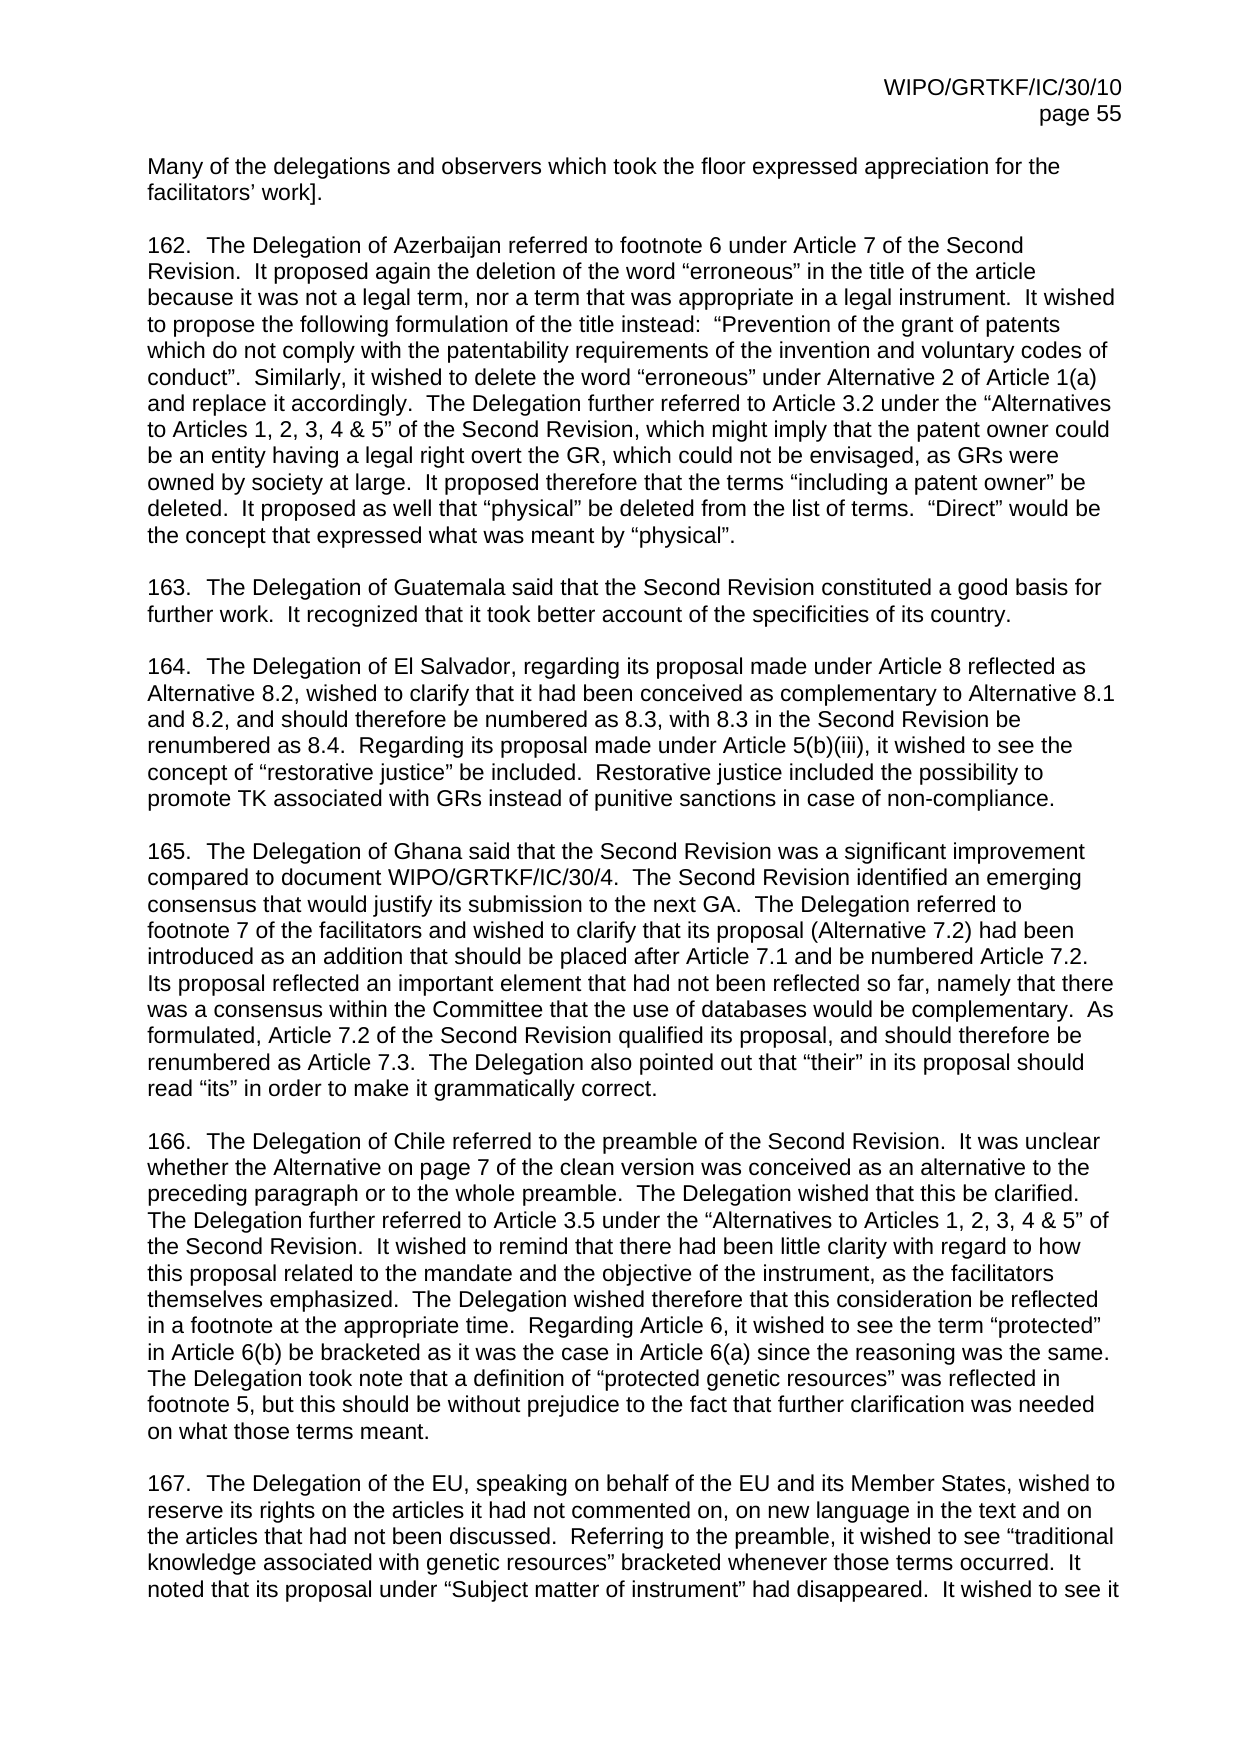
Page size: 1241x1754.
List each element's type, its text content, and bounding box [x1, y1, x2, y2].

list The Delegation of Chile referred to the preamble of the Second Revision. It was unclear whether the Alternative on page 7 of the clean version was conceived as an alternative to the preceding paragraph or to the whole preamble. The Delegation wished that this be clarified. The Delegation further referred to Article 3.5 under the “Alternatives to Articles 1, 2, 3, 4 & 5” of the Second Revision. It wished to remind that there had been little clarity with regard to how this proposal related to the mandate and the objective of the instrument, as the facilitators themselves emphasized. The Delegation wished therefore that this consideration be reflected in a footnote at the appropriate time. Regarding Article 6, it wished to see the term “protected” in Article 6(b) be bracketed as it was the case in Article 6(a) since the reasoning was the same. The Delegation took note that a definition of “protected genetic resources” was reflected in footnote 5, but this should be without prejudice to the fact that further clarification was needed on what those terms meant. [147, 1128, 1122, 1444]
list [147, 1470, 1122, 1602]
list The Delegation of Guatemala said that the Second Revision constituted a good basis for further work. It recognized that it took better account of the specificities of its country. [147, 574, 1122, 627]
list The Delegation of El Salvador, regarding its proposal made under Article 8 reflected as Alternative 8.2, wished to clarify that it had been conceived as complementary to Alternative 8.1 and 8.2, and should therefore be numbered as 8.3, with 8.3 in the Second Revision be renumbered as 8.4. Regarding its proposal made under Article 5(b)(iii), it wished to see the concept of “restorative justice” be included. Restorative justice included the possibility to promote TK associated with GRs instead of punitive sanctions in case of non-compliance. [147, 653, 1122, 811]
list The Delegation of Azerbaijan referred to footnote 6 under Article 7 of the Second Revision. It proposed again the deletion of the word “erroneous” in the title of the article because it was not a legal term, nor a term that was appropriate in a legal instrument. It wished to propose the following formulation of the title instead: “Prevention of the grant of patents which do not comply with the patentability requirements of the invention and voluntary codes of conduct”. Similarly, it wished to delete the word “erroneous” under Alternative 2 of Article 1(a) and replace it accordingly. The Delegation further referred to Article 3.2 under the “Alternatives to Articles 1, 2, 3, 4 & 5” of the Second Revision, which might imply that the patent owner could be an entity having a legal right overt the GR, which could not be envisaged, as GRs were owned by society at large. It proposed therefore that the terms “including a patent owner” be deleted. It proposed as well that “physical” be deleted from the list of terms. “Direct” would be the concept that expressed what was meant by “physical”. [147, 232, 1122, 548]
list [147, 153, 1122, 205]
list The Delegation of Ghana said that the Second Revision was a significant improvement compared to document WIPO/GRTKF/IC/30/4. The Second Revision identified an emerging consensus that would justify its submission to the next GA. The Delegation referred to footnote 7 of the facilitators and wished to clarify that its proposal (Alternative 7.2) had been introduced as an addition that should be placed after Article 7.1 and be numbered Article 7.2. Its proposal reflected an important element that had not been reflected so far, namely that there was a consensus within the Committee that the use of databases would be complementary. As formulated, Article 7.2 of the Second Revision qualified its proposal, and should therefore be renumbered as Article 7.3. The Delegation also pointed out that “their” in its proposal should read “its” in order to make it grammatically correct. [147, 838, 1122, 1101]
